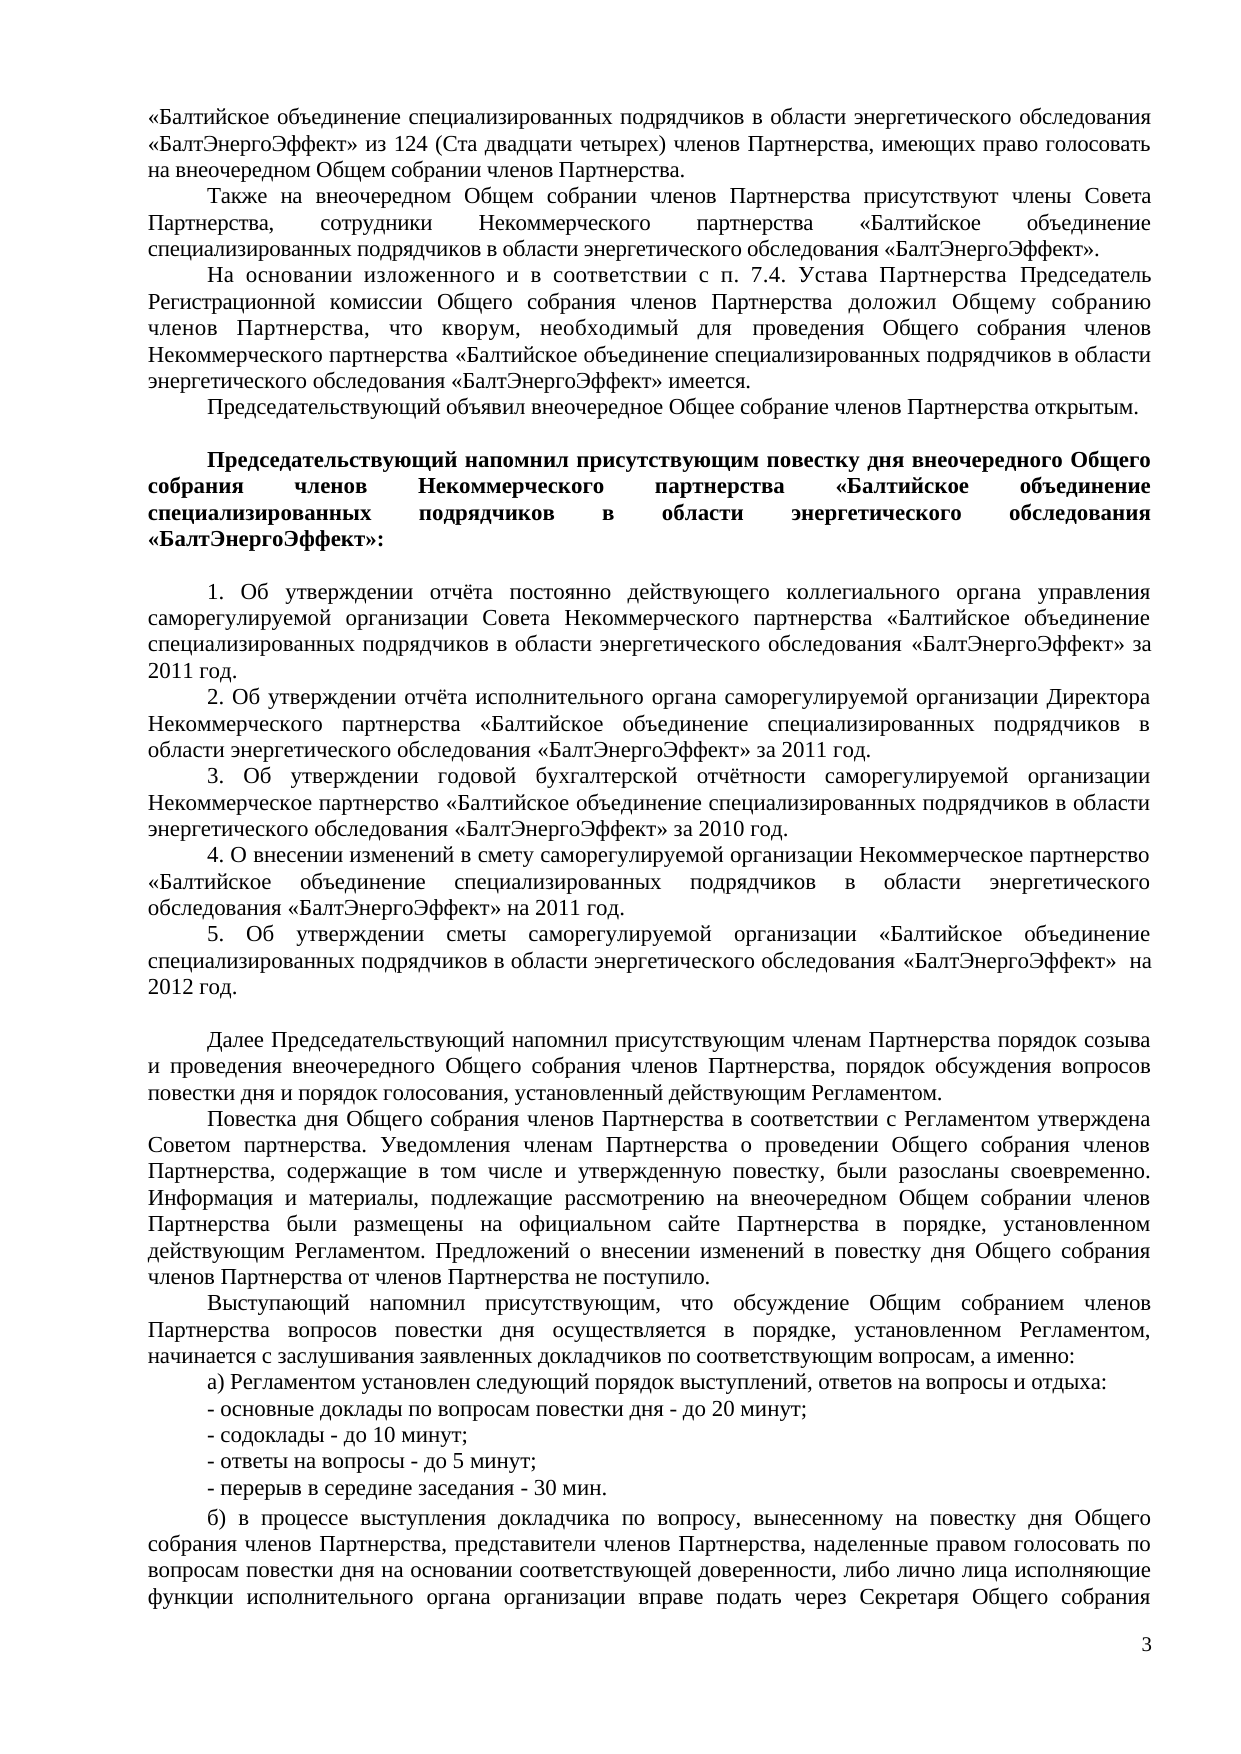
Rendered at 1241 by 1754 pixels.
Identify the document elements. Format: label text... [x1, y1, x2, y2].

text Далее Председательствующий напомнил присутствующим членам Партнерства порядок созыва и проведения внеочередного Общего собрания членов Партнерства, порядок обсуждения вопросов повестки дня и порядок голосования, установленный действующим Регламентом. [148, 1026, 1152, 1105]
text Выступающий напомнил присутствующим, что обсуждение Общим собранием членов Партнерства вопросов повестки дня осуществляется в порядке, установленном Регламентом, начинается с заслушивания заявленных докладчиков по соответствующим вопросам, а именно: [148, 1289, 1152, 1368]
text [148, 1504, 1152, 1609]
text Председательствующий объявил внеочередное Общее собрание членов Партнерства открытым. [148, 393, 1152, 420]
text 1. Об утверждении отчёта постоянно действующего коллегиального органа управления саморегулируемой организации Совета Некоммерческого партнерства «Балтийское объединение специализированных подрядчиков в области энергетического обследования «БалтЭнергоЭффект» за 2011 год. [148, 578, 1152, 683]
text Председательствующий напомнил присутствующим повестку дня внеочередного Общего собрания членов Некоммерческого партнерства «Балтийское объединение специализированных подрядчиков в области энергетического обследования «БалтЭнергоЭффект»: [148, 446, 1152, 551]
text - перерыв в середине заседания - 30 мин. [148, 1474, 1152, 1500]
text 4. О внесении изменений в смету саморегулируемой организации Некоммерческое партнерство «Балтийское объединение специализированных подрядчиков в области энергетического обследования «БалтЭнергоЭффект» на 2011 год. [148, 841, 1152, 920]
text - ответы на вопросы - до 5 минут; [148, 1447, 1152, 1474]
text - содоклады - до 10 минут; [148, 1421, 1152, 1447]
text а) Регламентом установлен следующий порядок выступлений, ответов на вопросы и отдыха: [148, 1368, 1152, 1395]
text 2. Об утверждении отчёта исполнительного органа саморегулируемой организации Директора Некоммерческого партнерства «Балтийское объединение специализированных подрядчиков в области энергетического обследования «БалтЭнергоЭффект» за 2011 год. [148, 683, 1152, 762]
text Повестка дня Общего собрания членов Партнерства в соответствии с Регламентом утверждена Советом партнерства. Уведомления членам Партнерства о проведении Общего собрания членов Партнерства, содержащие в том числе и утвержденную повестку, были разосланы своевременно. Информация и материалы, подлежащие рассмотрению на внеочередном Общем собрании членов Партнерства были размещены на официальном сайте Партнерства в порядке, установленном действующим Регламентом. Предложений о внесении изменений в повестку дня Общего собрания членов Партнерства от членов Партнерства не поступило. [148, 1105, 1152, 1289]
text На основании изложенного и в соответствии с п. 7.4. Устава Партнерства Председатель Регистрационной комиссии Общего собрания членов Партнерства доложил Общему собранию членов Партнерства, что кворум, необходимый для проведения Общего собрания членов Некоммерческого партнерства «Балтийское объединение специализированных подрядчиков в области энергетического обследования «БалтЭнергоЭффект» имеется. [148, 262, 1152, 393]
text 3. Об утверждении годовой бухгалтерской отчётности саморегулируемой организации Некоммерческое партнерство «Балтийское объединение специализированных подрядчиков в области энергетического обследования «БалтЭнергоЭффект» за 2010 год. [148, 762, 1152, 841]
text - основные доклады по вопросам повестки дня - до 20 минут; [148, 1395, 1152, 1421]
text 5. Об утверждении сметы саморегулируемой организации «Балтийское объединение специализированных подрядчиков в области энергетического обследования «БалтЭнергоЭффект» на 2012 год. [148, 920, 1152, 999]
text Также на внеочередном Общем собрании членов Партнерства присутствуют члены Совета Партнерства, сотрудники Некоммерческого партнерства «Балтийское объединение специализированных подрядчиков в области энергетического обследования «БалтЭнергоЭффект». [148, 182, 1152, 262]
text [148, 103, 1152, 182]
